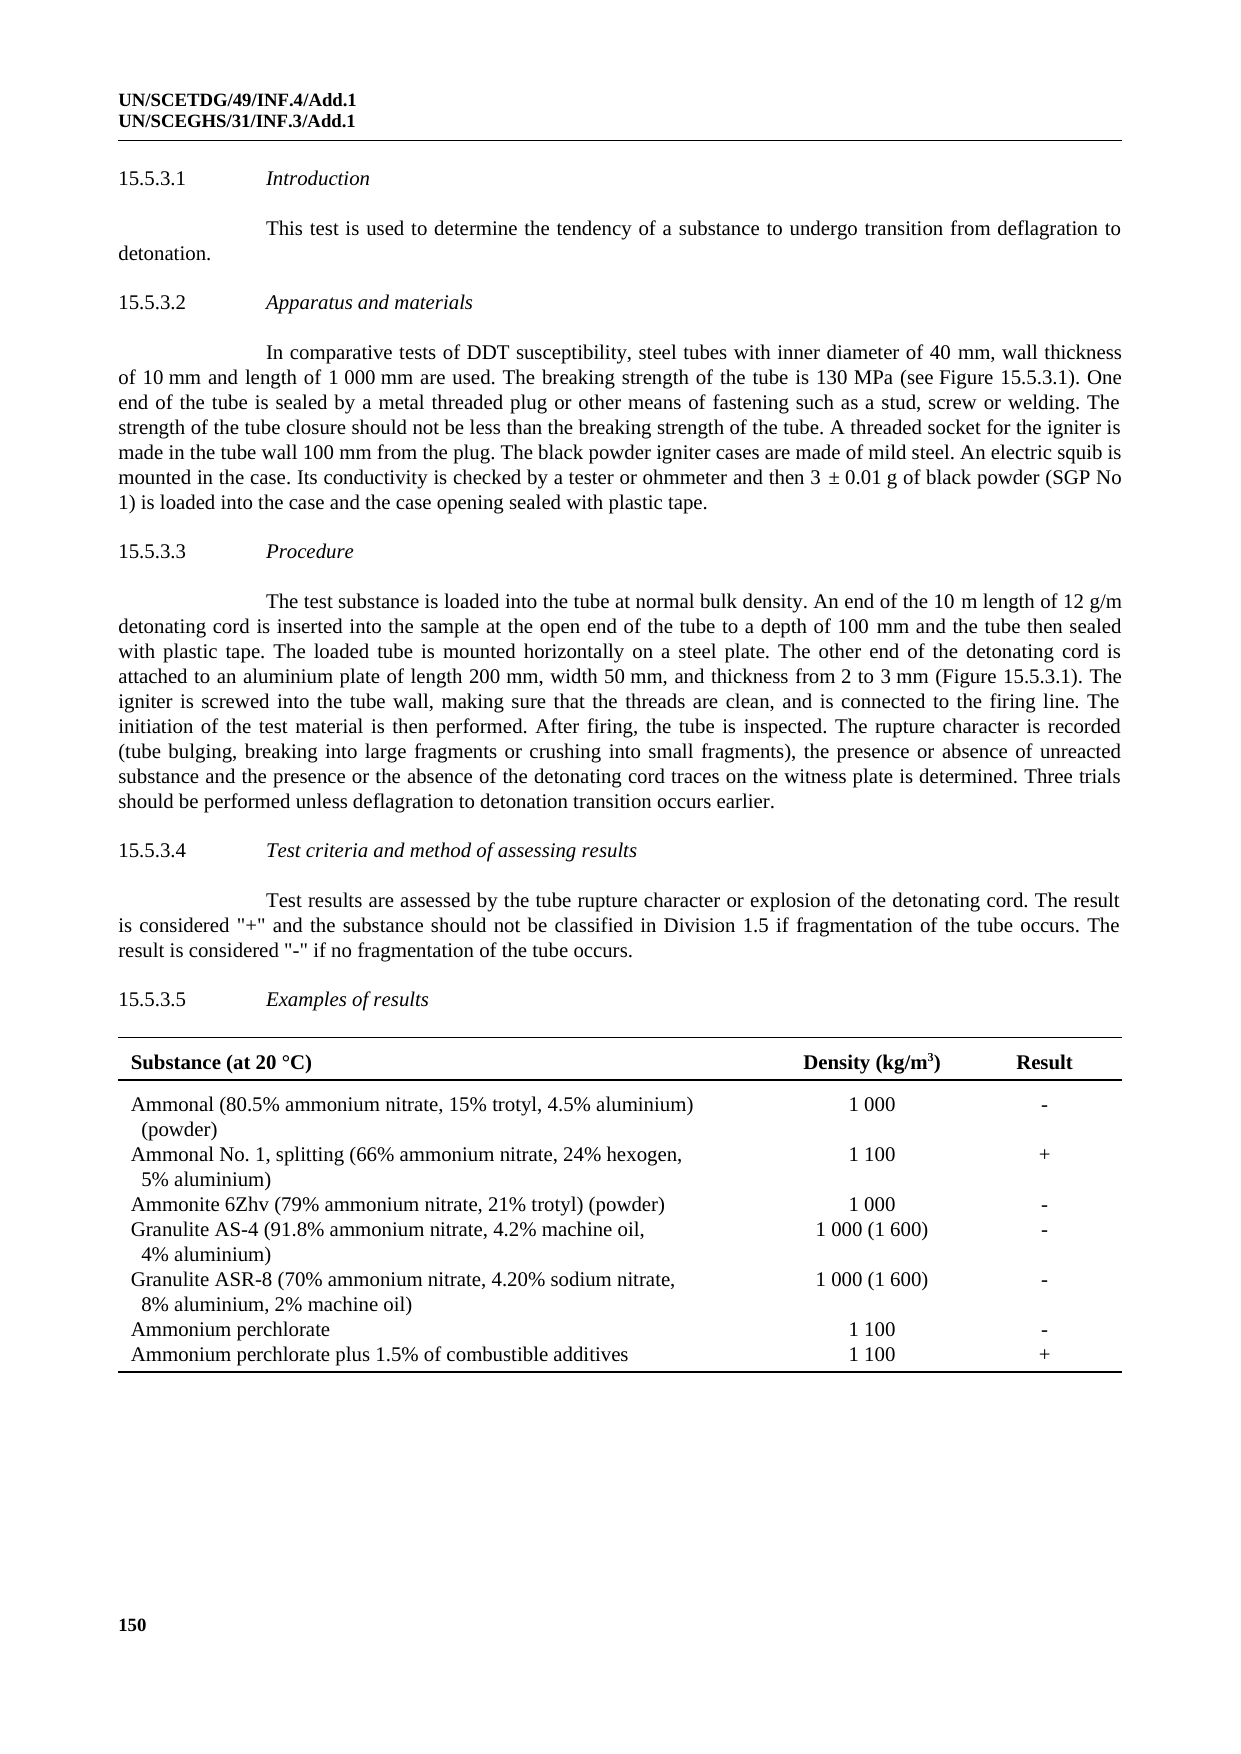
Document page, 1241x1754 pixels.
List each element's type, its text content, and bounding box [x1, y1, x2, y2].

subtitle 15.5.3.1 Introduction [118, 166, 1122, 190]
table_cell 1 000 1 100 1 000 1 000 (1 600) 1 000 (1 600) 1 100 1 100 [777, 1081, 967, 1371]
text In comparative tests of DDT susceptibility, steel tubes with inner diameter of 40 mm, wall thickness of 10 mm and length of 1 000 mm are used. The breaking strength of the tube is 130 MPa (see Figure 15.5.3.1). One end of the tube is sealed by a metal threaded plug or other means of fastening such as a stud, screw or welding. The strength of the tube closure should not be less than the breaking strength of the tube. A threaded socket for the igniter is made in the tube wall 100 mm from the plug. The black powder igniter cases are made of mild steel. An electric squib is mounted in the case. Its conductivity is checked by a tester or ohmmeter and then 3 ± 0.01 g of black powder (SGP No 1) is loaded into the case and the case opening sealed with plastic tape. [118, 339, 1122, 514]
text The test substance is loaded into the tube at normal bulk density. An end of the 10 m length of 12 g/m detonating cord is inserted into the sample at the open end of the tube to a depth of 100 mm and the tube then sealed with plastic tape. The loaded tube is mounted horizontally on a steel plate. The other end of the detonating cord is attached to an aluminium plate of length 200 mm, width 50 mm, and thickness from 2 to 3 mm (Figure 15.5.3.1). The igniter is screwed into the tube wall, making sure that the threads are clean, and is connected to the firing line. The initiation of the test material is then performed. After firing, the tube is inspected. The rupture character is recorded (tube bulging, breaking into large fragments or crushing into small fragments), the presence or absence of unreacted substance and the presence or the absence of the detonating cord traces on the witness plate is determined. Three trials should be performed unless deflagration to detonation transition occurs earlier. [118, 588, 1122, 813]
subtitle 15.5.3.4 Test criteria and method of assessing results [118, 838, 1122, 862]
subtitle 15.5.3.5 Examples of results [118, 987, 1122, 1011]
text Test results are assessed by the tube rupture character or explosion of the detonating cord. The result is considered "+" and the substance should not be classified in Division 1.5 if fragmentation of the tube occurs. The result is considered "-" if no fragmentation of the tube occurs. [118, 887, 1122, 962]
table_header Substance (at 20 °C) [118, 1038, 777, 1079]
table_cell Ammonal (80.5% ammonium nitrate, 15% trotyl, 4.5% aluminium) (powder) Ammonal No. 1, splitting (66% ammonium nitrate, 24% hexogen, 5% aluminium) Ammonite 6Zhv (79% ammonium nitrate, 21% trotyl) (powder) Granulite AS-4 (91.8% ammonium nitrate, 4.2% machine oil, 4% aluminium) Granulite ASR-8 (70% ammonium nitrate, 4.20% sodium nitrate, 8% aluminium, 2% machine oil) Ammonium perchlorate Ammonium perchlorate plus 1.5% of combustible additives [118, 1081, 777, 1371]
text This test is used to determine the tendency of a substance to undergo transition from deflagration to detonation. [118, 215, 1122, 265]
table_header Density (kg/m3) [777, 1038, 967, 1079]
subtitle 15.5.3.2 Apparatus and materials [118, 290, 1122, 314]
table_cell - + - - - - + [967, 1081, 1122, 1371]
table_header Result [967, 1038, 1122, 1079]
subtitle 15.5.3.3 Procedure [118, 539, 1122, 563]
